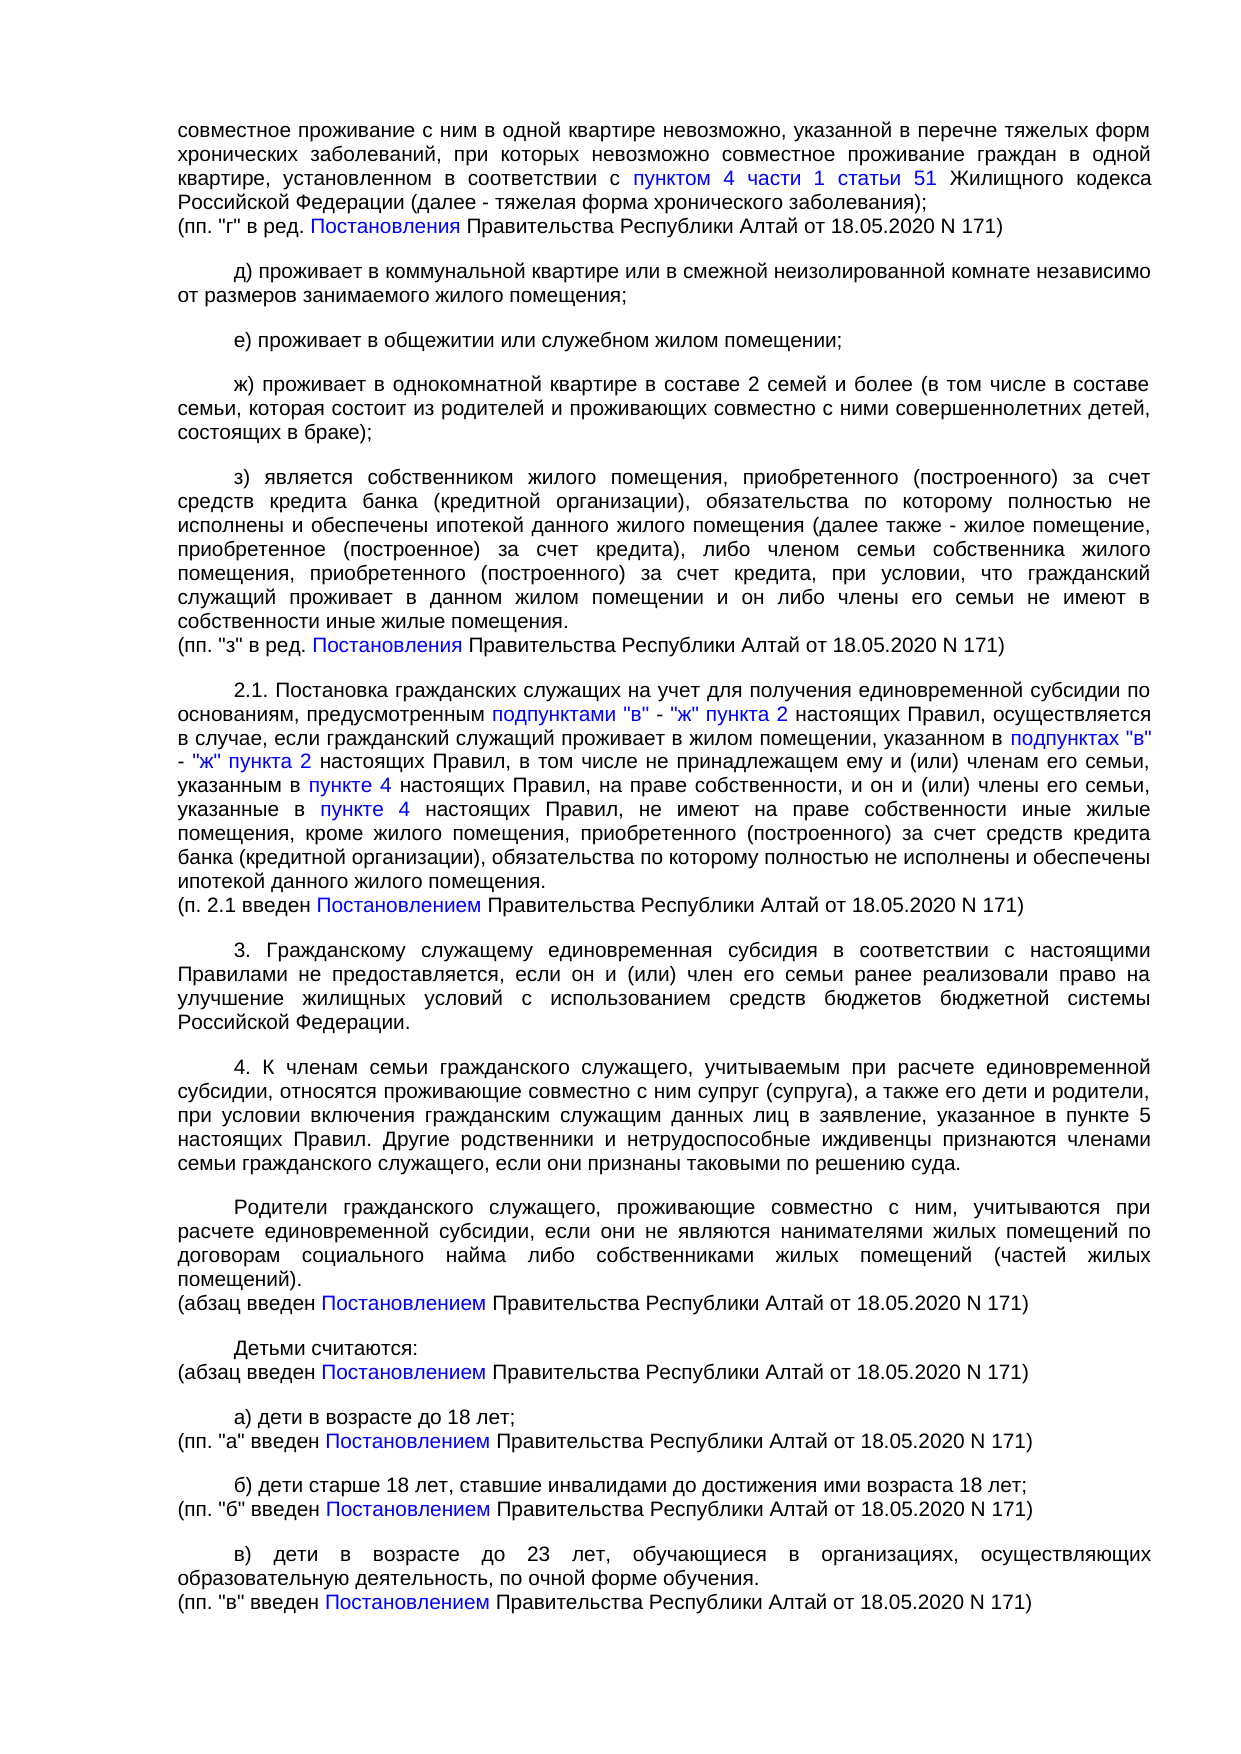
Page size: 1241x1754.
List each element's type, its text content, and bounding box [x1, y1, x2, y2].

text (пп. "в" введен Постановлением Правительства Республики Алтай от 18.05.2020 N 171) [177, 1590, 1152, 1614]
text (абзац введен Постановлением Правительства Республики Алтай от 18.05.2020 N 171) [177, 1291, 1152, 1315]
text (пп. "г" в ред. Постановления Правительства Республики Алтай от 18.05.2020 N 171) [177, 214, 1152, 238]
text 2.1. Постановка гражданских служащих на учет для получения единовременной субсидии по основаниям, предусмотренным подпунктами "в" - "ж" пункта 2 настоящих Правил, осуществляется в случае, если гражданский служащий проживает в жилом помещении, указанном в подпунктах "в" - "ж" пункта 2 настоящих Правил, в том числе не принадлежащем ему и (или) членам его семьи, указанным в пункте 4 настоящих Правил, на праве собственности, и он и (или) члены его семьи, указанные в пункте 4 настоящих Правил, не имеют на праве собственности иные жилые помещения, кроме жилого помещения, приобретенного (построенного) за счет средств кредита банка (кредитной организации), обязательства по которому полностью не исполнены и обеспечены ипотекой данного жилого помещения. [177, 677, 1152, 893]
text (пп. "б" введен Постановлением Правительства Республики Алтай от 18.05.2020 N 171) [177, 1497, 1152, 1521]
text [177, 118, 1152, 214]
text Детьми считаются: [177, 1336, 1152, 1360]
text (пп. "а" введен Постановлением Правительства Республики Алтай от 18.05.2020 N 171) [177, 1428, 1152, 1452]
text Родители гражданского служащего, проживающие совместно с ним, учитываются при расчете единовременной субсидии, если они не являются нанимателями жилых помещений по договорам социального найма либо собственниками жилых помещений (частей жилых помещений). [177, 1195, 1152, 1291]
text 4. К членам семьи гражданского служащего, учитываемым при расчете единовременной субсидии, относятся проживающие совместно с ним супруг (супруга), а также его дети и родители, при условии включения гражданским служащим данных лиц в заявление, указанное в пункте 5 настоящих Правил. Другие родственники и нетрудоспособные иждивенцы признаются членами семьи гражданского служащего, если они признаны таковыми по решению суда. [177, 1054, 1152, 1174]
text (абзац введен Постановлением Правительства Республики Алтай от 18.05.2020 N 171) [177, 1360, 1152, 1384]
text в) дети в возрасте до 23 лет, обучающиеся в организациях, осуществляющих образовательную деятельность, по очной форме обучения. [177, 1542, 1152, 1590]
text б) дети старше 18 лет, ставшие инвалидами до достижения ими возраста 18 лет; [177, 1473, 1152, 1497]
text з) является собственником жилого помещения, приобретенного (построенного) за счет средств кредита банка (кредитной организации), обязательства по которому полностью не исполнены и обеспечены ипотекой данного жилого помещения (далее также - жилое помещение, приобретенное (построенное) за счет кредита), либо членом семьи собственника жилого помещения, приобретенного (построенного) за счет кредита, при условии, что гражданский служащий проживает в данном жилом помещении и он либо члены его семьи не имеют в собственности иные жилые помещения. [177, 465, 1152, 633]
text (п. 2.1 введен Постановлением Правительства Республики Алтай от 18.05.2020 N 171) [177, 893, 1152, 917]
text д) проживает в коммунальной квартире или в смежной неизолированной комнате независимо от размеров занимаемого жилого помещения; [177, 259, 1152, 307]
text е) проживает в общежитии или служебном жилом помещении; [177, 327, 1152, 351]
text ж) проживает в однокомнатной квартире в составе 2 семей и более (в том числе в составе семьи, которая состоит из родителей и проживающих совместно с ними совершеннолетних детей, состоящих в браке); [177, 372, 1152, 444]
text а) дети в возрасте до 18 лет; [177, 1404, 1152, 1428]
text (пп. "з" в ред. Постановления Правительства Республики Алтай от 18.05.2020 N 171) [177, 633, 1152, 657]
text 3. Гражданскому служащему единовременная субсидия в соответствии с настоящими Правилами не предоставляется, если он и (или) член его семьи ранее реализовали право на улучшение жилищных условий с использованием средств бюджетов бюджетной системы Российской Федерации. [177, 938, 1152, 1034]
